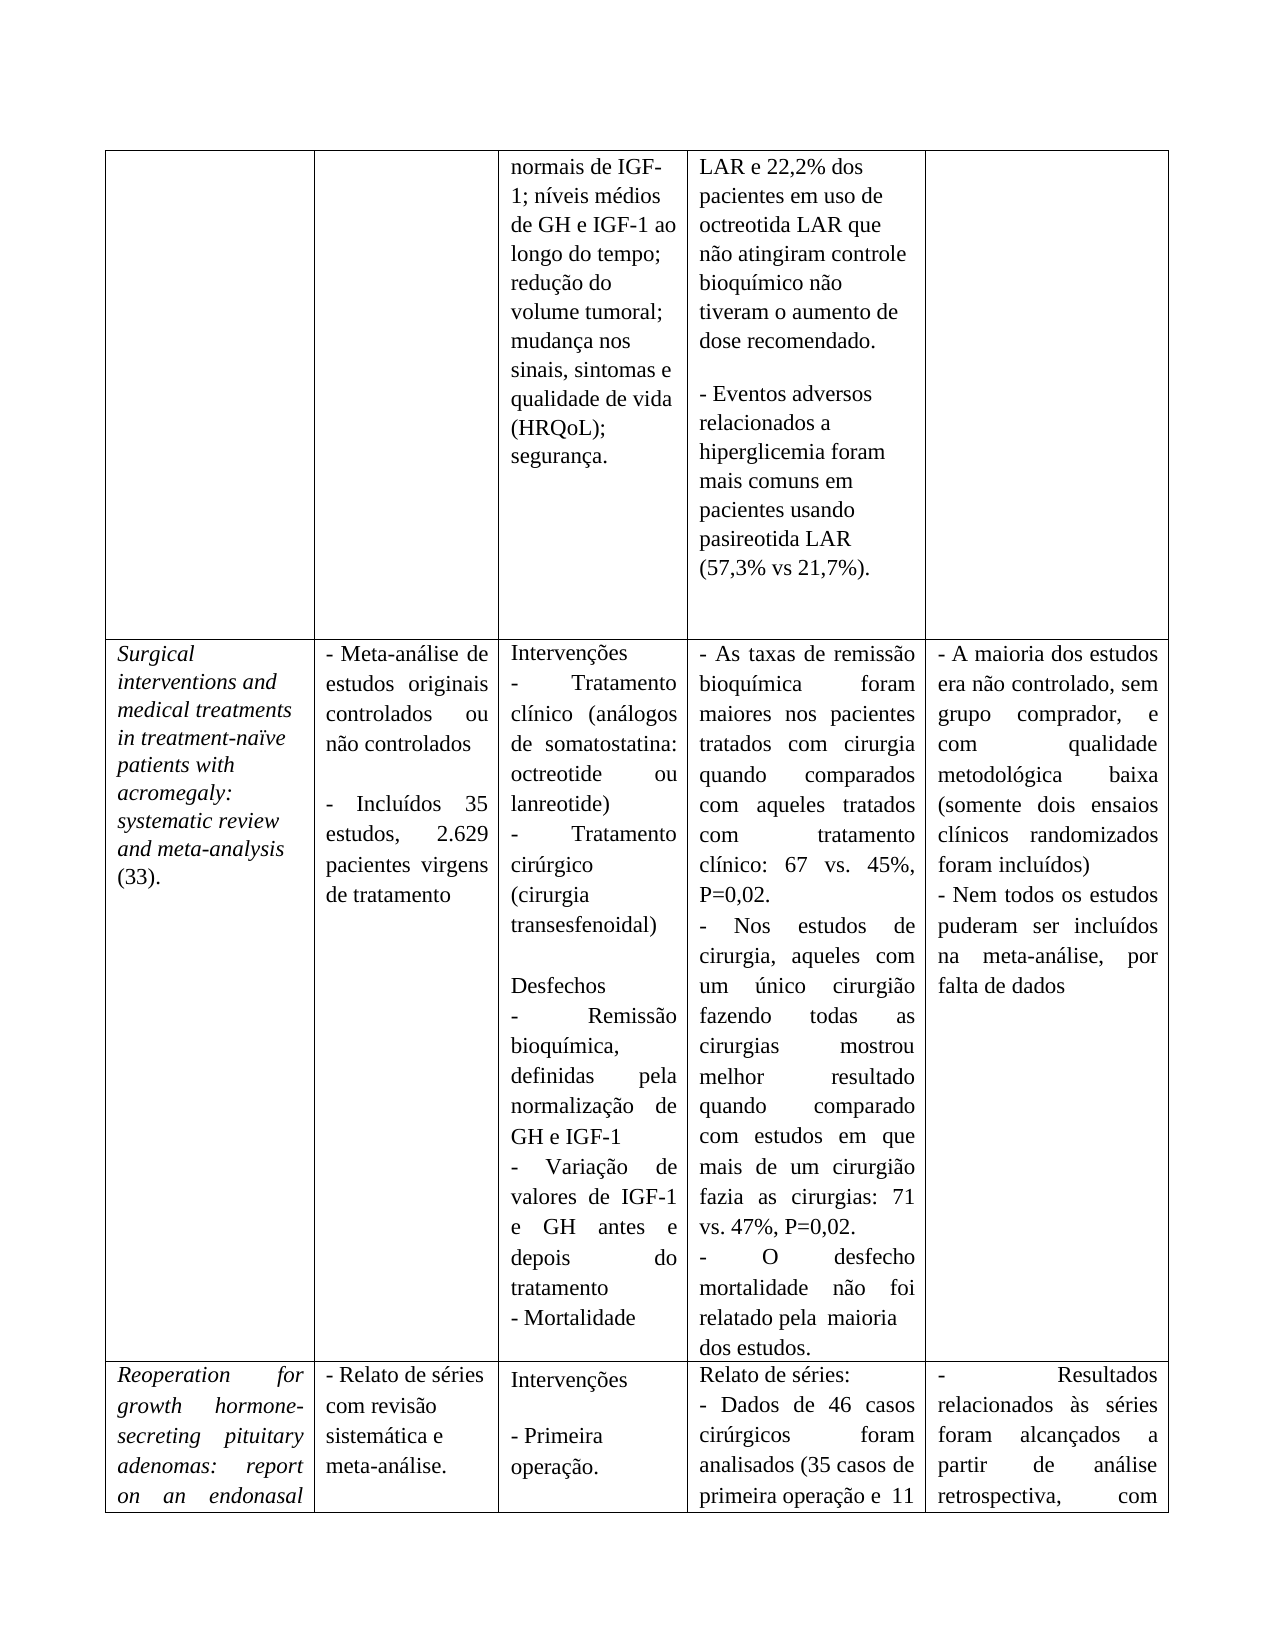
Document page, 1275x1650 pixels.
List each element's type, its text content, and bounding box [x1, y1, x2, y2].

table_cell Reoperation for growth hormone- secreting pituitary adenomas: report on an endonasal [106, 1362, 314, 1512]
table_cell Relato de séries: - Dados de 46 casos cirúrgicos foram analisados (35 casos de primeira operação e 11 [688, 1362, 925, 1512]
table_header LAR e 22,2% dos pacientes em uso de octreotida LAR que não atingiram controle bioquímico não tiveram o aumento de dose recomendado. - Eventos adversos relacionados a hiperglicemia foram mais comuns em pacientes usando pasireotida LAR (57,3% vs 21,7%). [688, 151, 925, 639]
table_header [926, 151, 1168, 639]
table_cell A maioria dos estudos era não controlado, sem grupo comprador, e com qualidade metodológica baixa (somente dois ensaios clínicos randomizados foram incluídos) Nem todos os estudos puderam ser incluídos na meta-análise, por falta de dados [926, 640, 1168, 1361]
table_header normais de IGF- 1; níveis médios de GH e IGF-1 ao longo do tempo; redução do volume tumoral; mudança nos sinais, sintomas e qualidade de vida (HRQoL); segurança. [499, 151, 687, 639]
table_cell Intervenções - Primeira operação. [499, 1362, 687, 1512]
table_header [106, 151, 314, 639]
table_cell - Resultados relacionados às séries foram alcançados a partir de análise retrospectiva, com [926, 1362, 1168, 1512]
table_cell Surgical interventions and medical treatments in treatment-naïve patients with acromegaly: systematic review and meta-analysis (33). [106, 640, 314, 1361]
table_cell - Relato de séries com revisão sistemática e meta-análise. [315, 1362, 498, 1512]
table_cell As taxas de remissão bioquímica foram maiores nos pacientes tratados com cirurgia quando comparados com aqueles tratados com tratamento clínico: 67 vs. 45%, P=0,02. Nos estudos de cirurgia, aqueles com um único cirurgião fazendo todas as cirurgias mostrou melhor resultado quando comparado com estudos em que mais de um cirurgião fazia as cirurgias: 71 vs. 47%, P=0,02. O desfecho mortalidade não foi relatado pela maioria dos estudos. [688, 640, 925, 1361]
table_cell Intervenções Tratamento clínico (análogos de somatostatina: octreotide ou lanreotide) Tratamento cirúrgico (cirurgia transesfenoidal) Desfechos Remissão bioquímica, definidas pela normalização de GH e IGF-1 Variação de valores de IGF-1 e GH antes e depois do tratamento Mortalidade [499, 640, 687, 1361]
table_cell Meta-análise de estudos originais controlados ou não controlados Incluídos 35 estudos, 2.629 pacientes virgens de tratamento [315, 640, 498, 1361]
table_header [315, 151, 498, 639]
